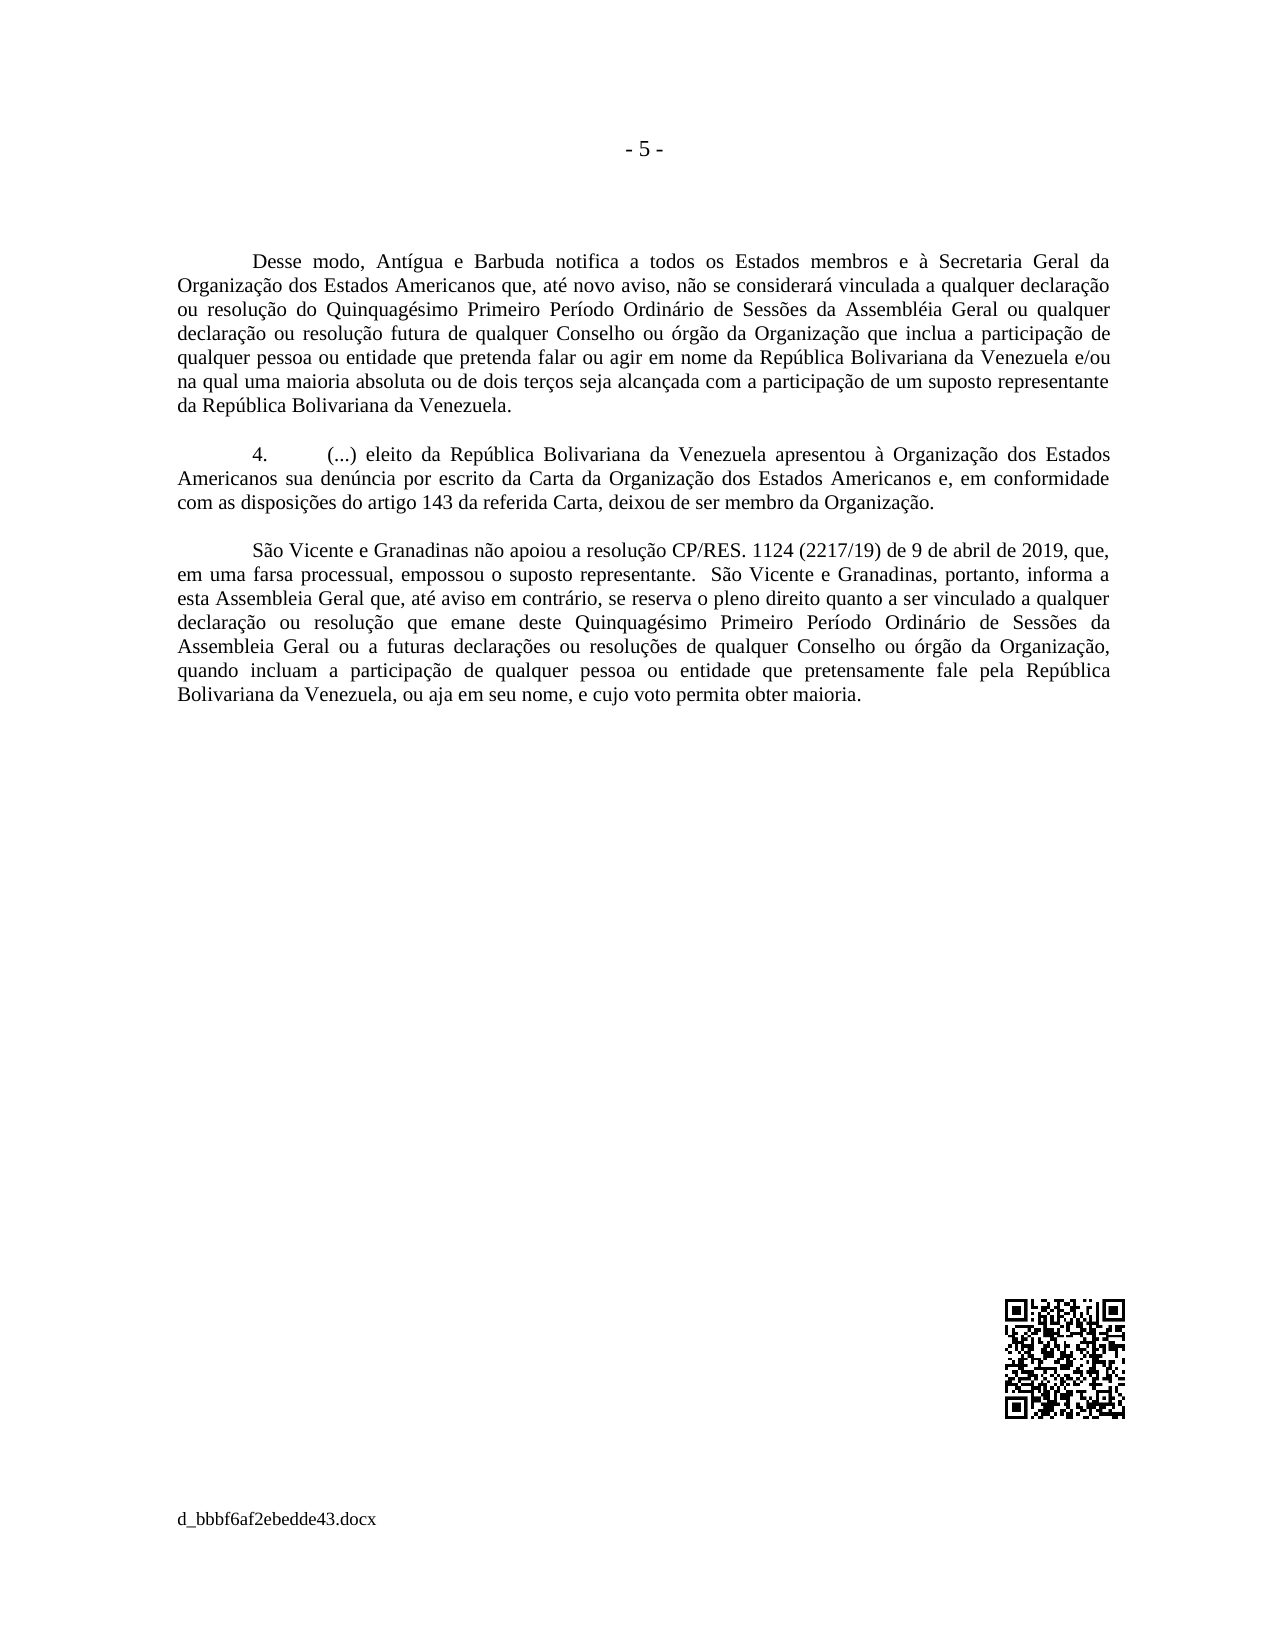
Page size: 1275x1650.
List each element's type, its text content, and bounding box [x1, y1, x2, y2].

text Desse modo, Antígua e Barbuda notifica a todos os Estados membros e à Secretaria Geral da Organização dos Estados Americanos que, até novo aviso, não se considerará vinculada a qualquer declaração ou resolução do Quinquagésimo Primeiro Período Ordinário de Sessões da Assembléia Geral ou qualquer declaração ou resolução futura de qualquer Conselho ou órgão da Organização que inclua a participação de qualquer pessoa ou entidade que pretenda falar ou agir em nome da República Bolivariana da Venezuela e/ou na qual uma maioria absoluta ou de dois terços seja alcançada com a participação de um suposto representante da República Bolivariana da Venezuela. [177, 249, 1111, 417]
text São Vicente e Granadinas não apoiou a resolução CP/RES. 1124 (2217/19) de 9 de abril de 2019, que, em uma farsa processual, empossou o suposto representante. São Vicente e Granadinas, portanto, informa a esta Assembleia Geral que, até aviso em contrário, se reserva o pleno direito quanto a ser vinculado a qualquer declaração ou resolução que emane deste Quinquagésimo Primeiro Período Ordinário de Sessões da Assembleia Geral ou a futuras declarações ou resoluções de qualquer Conselho ou órgão da Organização, quando incluam a participação de qualquer pessoa ou entidade que pretensamente fale pela República Bolivariana da Venezuela, ou aja em seu nome, e cujo voto permita obter maioria. [177, 538, 1111, 706]
picture [998, 1292, 1131, 1425]
text 4. (...) eleito da República Bolivariana da Venezuela apresentou à Organização dos Estados Americanos sua denúncia por escrito da Carta da Organização dos Estados Americanos e, em conformidade com as disposições do artigo 143 da referida Carta, deixou de ser membro da Organização. [177, 442, 1111, 514]
